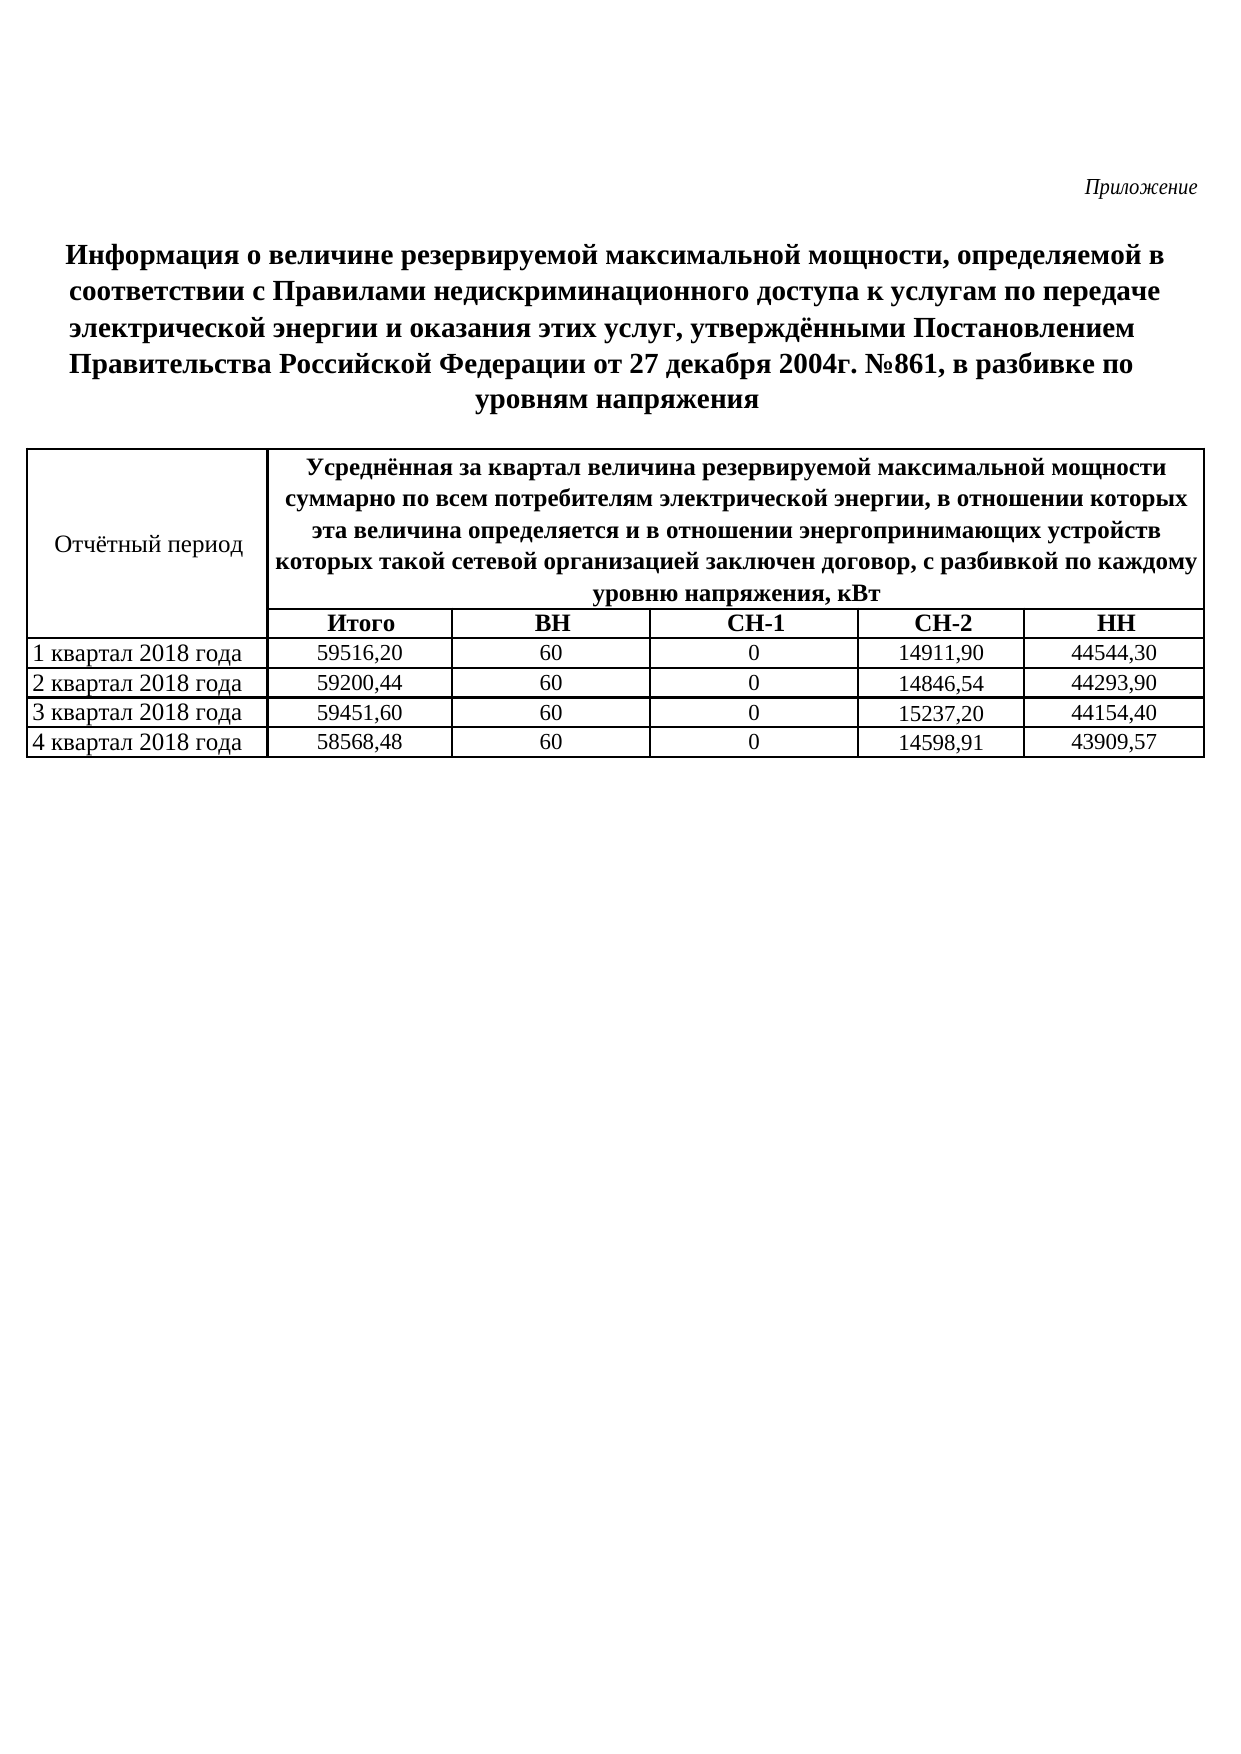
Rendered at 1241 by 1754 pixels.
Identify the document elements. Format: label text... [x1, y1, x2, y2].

table_cell 44293,90 [1025, 669, 1203, 696]
table_cell ВН [453, 610, 649, 637]
table_cell 0 [651, 639, 857, 667]
table_cell 15237,20 [859, 699, 1023, 726]
table_cell 58568,48 [269, 728, 451, 756]
table_cell СН-2 [859, 610, 1023, 637]
table_cell 4 квартал 2018 года [28, 728, 266, 756]
table_cell 0 [651, 728, 857, 756]
table_cell 43909,57 [1025, 728, 1203, 756]
table_cell СН-1 [651, 610, 857, 637]
table_cell 14598,91 [859, 728, 1023, 756]
table_header Отчётный период [28, 450, 266, 637]
table_cell 44154,40 [1025, 699, 1203, 726]
table_header Усреднённая за квартал величина резервируемой максимальной мощности суммарно по всем потребителям электрической энергии, в отношении которых эта величина определяется и в отношении энергопринимающих устройств которых такой сетевой организацией заключен договор, с разбивкой по каждому уровню напряжения, кВт [269, 450, 1203, 607]
table_cell 3 квартал 2018 года [28, 699, 266, 726]
table_cell 60 [453, 728, 649, 756]
table_cell 1 квартал 2018 года [28, 639, 266, 667]
table_cell 44544,30 [1025, 639, 1203, 667]
table_cell 2 квартал 2018 года [28, 669, 266, 696]
table_cell 14911,90 [859, 639, 1023, 667]
text Информация о величине резервируемой максимальной мощности, определяемой в соответствии с Правилами недискриминационного доступа к услугам по передаче электрической энергии и оказания этих услуг, утверждёнными Постановлением Правительства Российской Федерации от 27 декабря 2004г. №861, в разбивке по [65, 237, 1219, 379]
table_cell 0 [651, 669, 857, 696]
text Приложение [14, 173, 1197, 199]
text уровням напряжения [473, 382, 761, 415]
table_cell 60 [453, 639, 649, 667]
table_cell 60 [453, 669, 649, 696]
table_cell 59451,60 [269, 699, 451, 726]
table_cell 0 [651, 699, 857, 726]
table_cell 60 [453, 699, 649, 726]
table_cell 14846,54 [859, 669, 1023, 696]
table_cell Итого [269, 610, 451, 637]
table_cell 59516,20 [269, 639, 451, 667]
table_cell 59200,44 [269, 669, 451, 696]
table_cell НН [1025, 610, 1203, 637]
